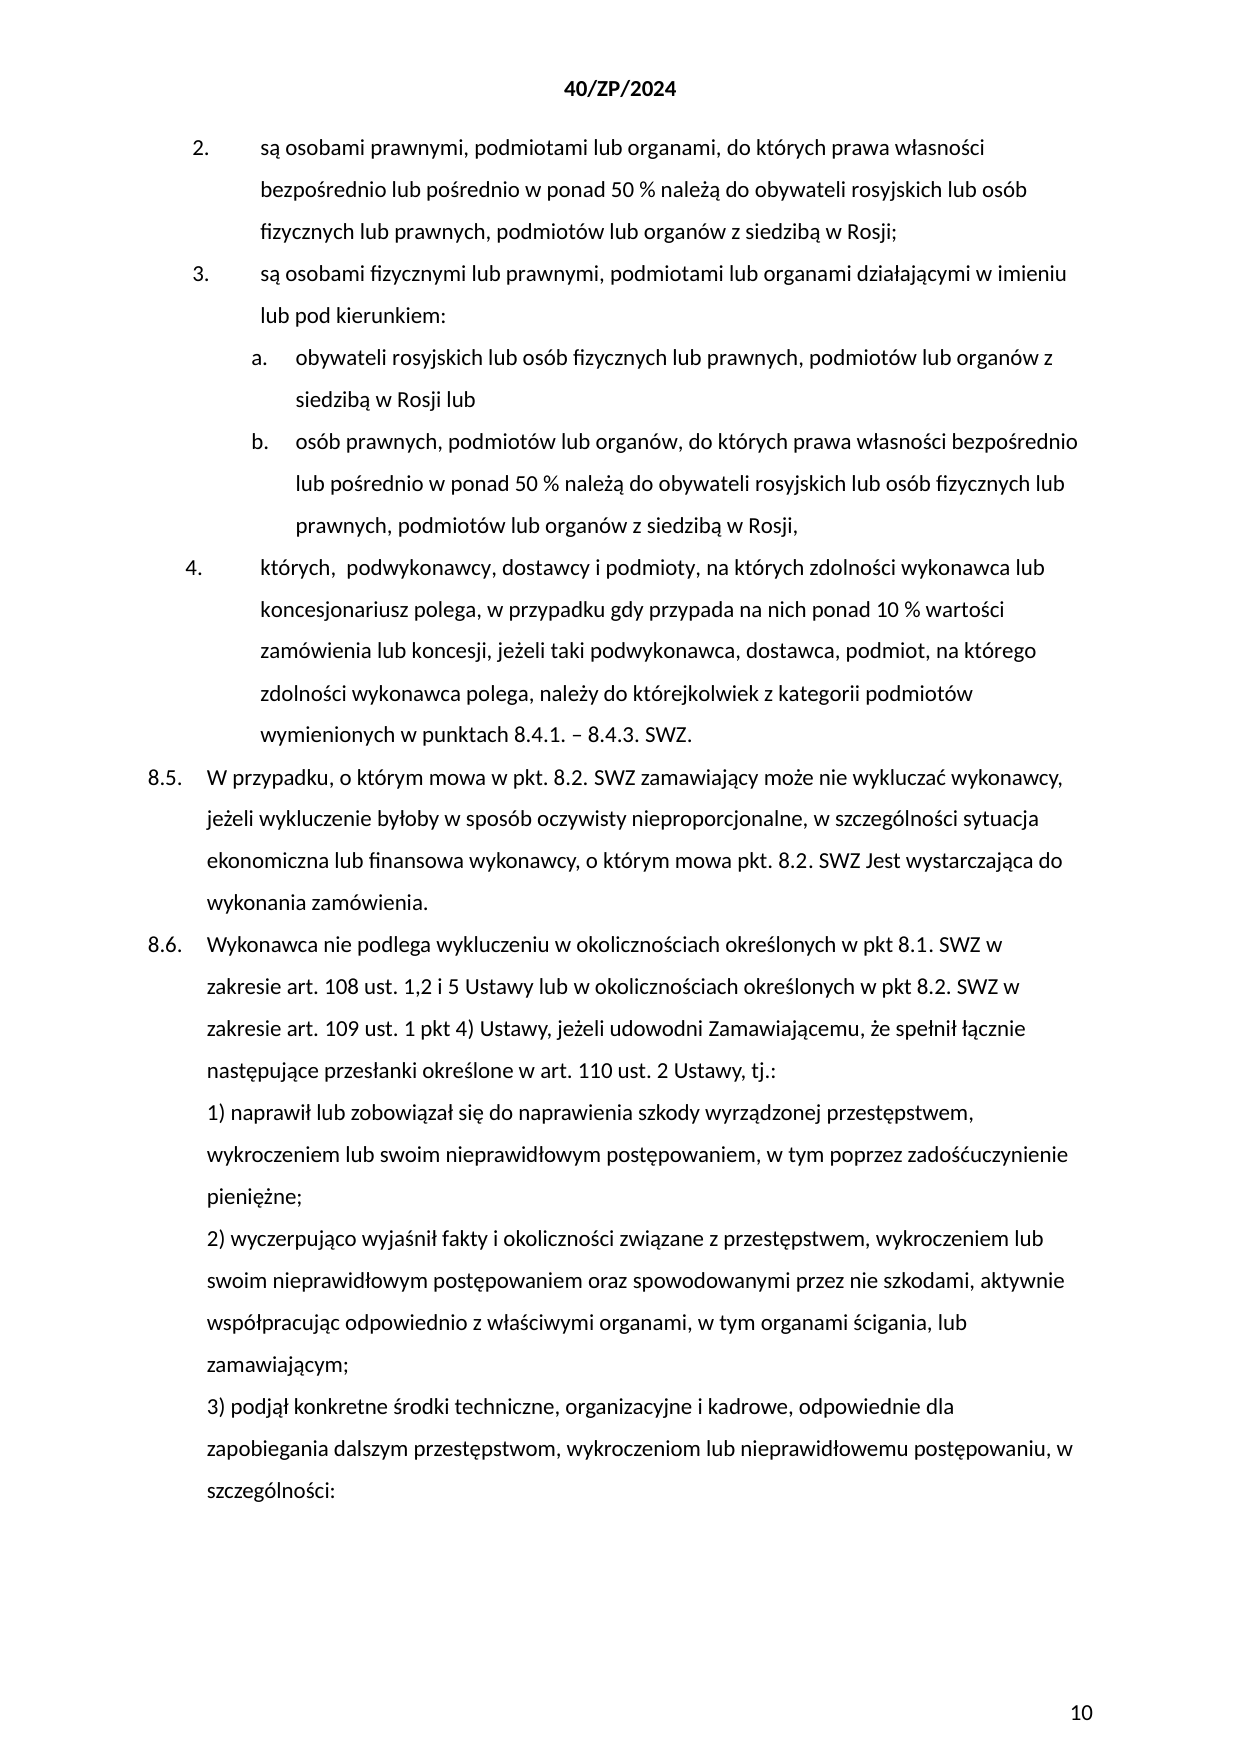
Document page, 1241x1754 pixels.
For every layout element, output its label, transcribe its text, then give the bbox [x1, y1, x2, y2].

list 1) naprawił lub zobowiązał się do naprawienia szkody wyrządzonej przestępstwem, wykroczeniem lub swoim nieprawidłowym postępowaniem, w tym poprzez zadośćuczynienie pieniężne; [207, 1098, 1078, 1210]
list W przypadku, o którym mowa w pkt. 8.2. SWZ zamawiający może nie wykluczać wykonawcy, jeżeli wykluczenie byłoby w sposób oczywisty nieproporcjonalne, w szczególności sytuacja ekonomiczna lub finansowa wykonawcy, o którym mowa pkt. 8.2. SWZ Jest wystarczająca do wykonania zamówienia. [148, 763, 1078, 917]
list których, podwykonawcy, dostawcy i podmioty, na których zdolności wykonawca lub koncesjonariusz polega, w przypadku gdy przypada na nich ponad 10 % wartości zamówienia lub koncesji, jeżeli taki podwykonawca, dostawca, podmiot, na którego zdolności wykonawca polega, należy do którejkolwiek z kategorii podmiotów wymienionych w punktach 8.4.1. – 8.4.3. SWZ. [185, 553, 1093, 749]
list są osobami prawnymi, podmiotami lub organami, do których prawa własności bezpośrednio lub pośrednio w ponad 50 % należą do obywateli rosyjskich lub osób fizycznych lub prawnych, podmiotów lub organów z siedzibą w Rosji; [192, 133, 1093, 245]
list osób prawnych, podmiotów lub organów, do których prawa własności bezpośrednio lub pośrednio w ponad 50 % należą do obywateli rosyjskich lub osób fizycznych lub prawnych, podmiotów lub organów z siedzibą w Rosji, [251, 427, 1093, 539]
list obywateli rosyjskich lub osób fizycznych lub prawnych, podmiotów lub organów z siedzibą w Rosji lub [251, 343, 1093, 413]
list 2) wyczerpująco wyjaśnił fakty i okoliczności związane z przestępstwem, wykroczeniem lub swoim nieprawidłowym postępowaniem oraz spowodowanymi przez nie szkodami, aktywnie współpracując odpowiednio z właściwymi organami, w tym organami ścigania, lub zamawiającym; [207, 1224, 1078, 1378]
list Wykonawca nie podlega wykluczeniu w okolicznościach określonych w pkt 8.1. SWZ w zakresie art. 108 ust. 1,2 i 5 Ustawy lub w okolicznościach określonych w pkt 8.2. SWZ w zakresie art. 109 ust. 1 pkt 4) Ustawy, jeżeli udowodni Zamawiającemu, że spełnił łącznie następujące przesłanki określone w art. 110 ust. 2 Ustawy, tj.: [148, 931, 1078, 1084]
list 3) podjął konkretne środki techniczne, organizacyjne i kadrowe, odpowiednie dla zapobiegania dalszym przestępstwom, wykroczeniom lub nieprawidłowemu postępowaniu, w szczególności: [207, 1392, 1078, 1504]
list są osobami fizycznymi lub prawnymi, podmiotami lub organami działającymi w imieniu lub pod kierunkiem: [192, 259, 1093, 329]
